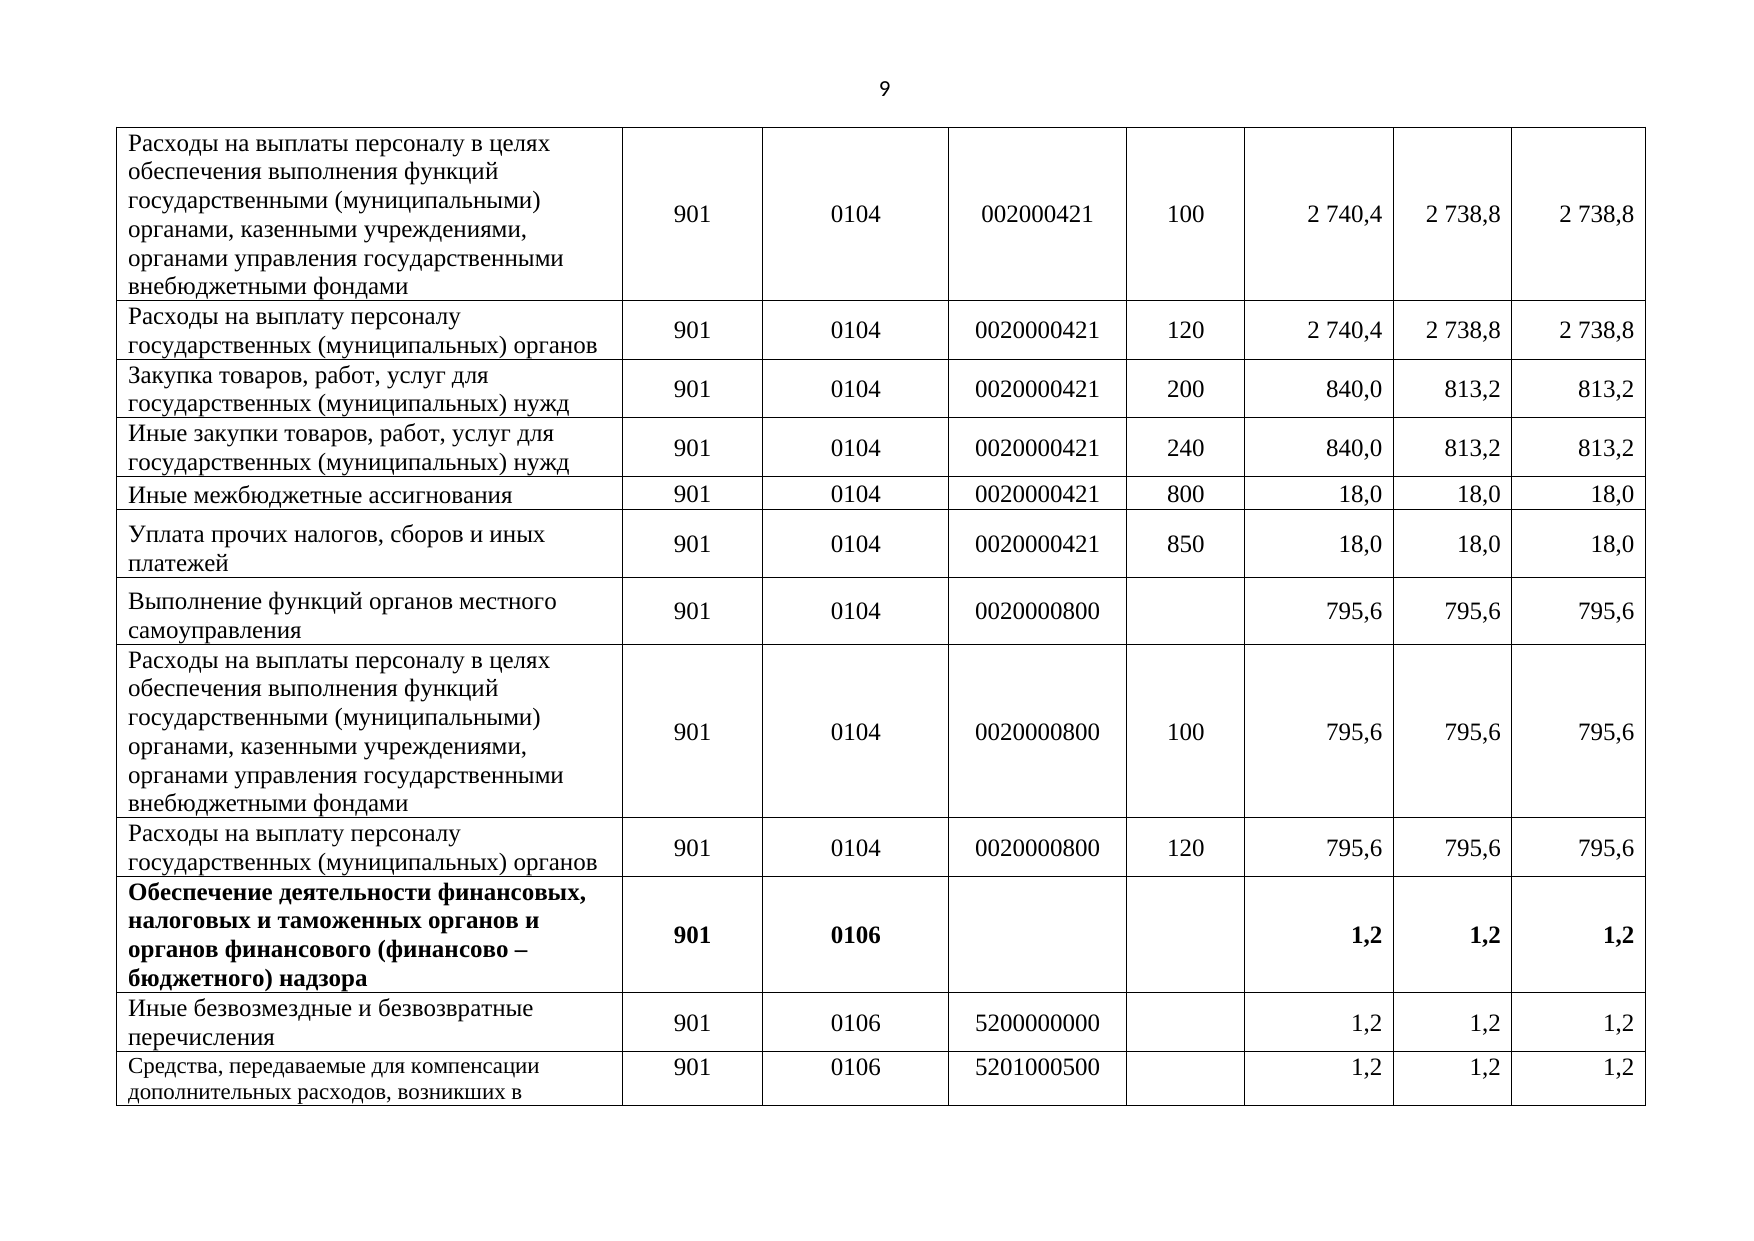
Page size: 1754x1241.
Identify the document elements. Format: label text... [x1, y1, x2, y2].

table_cell 1,2 [1245, 993, 1393, 1051]
table_cell 18,0 [1394, 477, 1511, 509]
table_cell 795,6 [1245, 578, 1393, 644]
table_cell 0104 [763, 578, 948, 644]
table_cell 0104 [763, 477, 948, 509]
table_cell 795,6 [1394, 818, 1511, 876]
table_cell 2 738,8 [1394, 301, 1511, 359]
table_cell 795,6 [1512, 578, 1645, 644]
table_cell 0104 [763, 301, 948, 359]
table_cell Закупка товаров, работ, услуг для государственных (муниципальных) нужд [117, 360, 622, 417]
table_cell Обеспечение деятельности финансовых, налоговых и таможенных органов и органов финансового (финансово – бюджетного) надзора [117, 877, 622, 992]
table_cell 901 [623, 578, 762, 644]
table_cell 800 [1127, 477, 1244, 509]
table_cell 901 [623, 510, 762, 577]
table_cell 0020000800 [949, 818, 1126, 876]
table_cell 0104 [763, 510, 948, 577]
table_cell 2 740,4 [1245, 128, 1393, 300]
table_cell 1,2 [1394, 877, 1511, 992]
table_cell [1127, 877, 1244, 992]
table_cell 0020000421 [949, 360, 1126, 417]
table_cell 18,0 [1245, 510, 1393, 577]
table_cell 120 [1127, 301, 1244, 359]
table_cell 0020000800 [949, 578, 1126, 644]
table_cell 795,6 [1394, 578, 1511, 644]
table_cell 18,0 [1394, 510, 1511, 577]
table_cell 840,0 [1245, 360, 1393, 417]
table_cell 901 [623, 877, 762, 992]
table_cell 0020000421 [949, 510, 1126, 577]
table_cell 1,2 [1512, 877, 1645, 992]
table_cell Расходы на выплаты персоналу в целях обеспечения выполнения функций государственными (муниципальными) органами, казенными учреждениями, органами управления государственными внебюджетными фондами [117, 645, 622, 817]
table_cell 901 [623, 128, 762, 300]
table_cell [117, 1052, 622, 1104]
table_cell 120 [1127, 818, 1244, 876]
table_cell 795,6 [1512, 818, 1645, 876]
table_cell 240 [1127, 418, 1244, 476]
table_cell 901 [623, 993, 762, 1051]
table_cell 1,2 [1245, 1052, 1393, 1104]
table_cell 813,2 [1512, 360, 1645, 417]
table_cell Иные межбюджетные ассигнования [117, 477, 622, 509]
table_cell 0104 [763, 645, 948, 817]
table_cell Иные безвозмездные и безвозвратные перечисления [117, 993, 622, 1051]
table_cell 2 740,4 [1245, 301, 1393, 359]
table_cell [1127, 578, 1244, 644]
table_cell 100 [1127, 128, 1244, 300]
table_cell Расходы на выплату персоналу государственных (муниципальных) органов [117, 818, 622, 876]
table_cell 901 [623, 645, 762, 817]
table_cell 0106 [763, 993, 948, 1051]
table_cell 901 [623, 818, 762, 876]
table_cell 200 [1127, 360, 1244, 417]
table_cell 850 [1127, 510, 1244, 577]
table_cell Расходы на выплаты персоналу в целях обеспечения выполнения функций государственными (муниципальными) органами, казенными учреждениями, органами управления государственными внебюджетными фондами [117, 128, 622, 300]
table_cell 100 [1127, 645, 1244, 817]
table_cell 1,2 [1512, 1052, 1645, 1104]
table_cell [1127, 993, 1244, 1051]
table_cell 813,2 [1394, 360, 1511, 417]
table_cell 2 738,8 [1512, 128, 1645, 300]
table_cell 18,0 [1245, 477, 1393, 509]
table_cell 1,2 [1394, 993, 1511, 1051]
table_cell 840,0 [1245, 418, 1393, 476]
table_cell 0104 [763, 128, 948, 300]
table_cell Выполнение функций органов местного самоуправления [117, 578, 622, 644]
table_cell 0104 [763, 360, 948, 417]
table_cell 901 [623, 418, 762, 476]
table_cell 0020000421 [949, 301, 1126, 359]
table_cell 795,6 [1512, 645, 1645, 817]
table_cell 0020000421 [949, 418, 1126, 476]
table_cell 0106 [763, 1052, 948, 1104]
table_cell 18,0 [1512, 477, 1645, 509]
table_cell 1,2 [1512, 993, 1645, 1051]
table_cell 795,6 [1245, 818, 1393, 876]
table_cell 0020000421 [949, 477, 1126, 509]
table_cell 2 738,8 [1394, 128, 1511, 300]
table_cell 813,2 [1512, 418, 1645, 476]
table_cell 002000421 [949, 128, 1126, 300]
table_cell Иные закупки товаров, работ, услуг для государственных (муниципальных) нужд [117, 418, 622, 476]
table_cell 2 738,8 [1512, 301, 1645, 359]
table_cell 1,2 [1245, 877, 1393, 992]
table_cell [949, 877, 1126, 992]
table_cell 901 [623, 477, 762, 509]
table_cell Уплата прочих налогов, сборов и иных платежей [117, 510, 622, 577]
table_cell 0104 [763, 418, 948, 476]
table_cell 901 [623, 301, 762, 359]
table_cell [1127, 1052, 1244, 1104]
table_cell 0104 [763, 818, 948, 876]
table_cell 795,6 [1394, 645, 1511, 817]
table_cell 18,0 [1512, 510, 1645, 577]
table_cell 0020000800 [949, 645, 1126, 817]
table_cell 1,2 [1394, 1052, 1511, 1104]
table_cell 901 [623, 1052, 762, 1104]
table_cell 901 [623, 360, 762, 417]
table_cell 813,2 [1394, 418, 1511, 476]
table_cell 5201000500 [949, 1052, 1126, 1104]
table_cell 5200000000 [949, 993, 1126, 1051]
table_cell 0106 [763, 877, 948, 992]
table_cell 795,6 [1245, 645, 1393, 817]
table_cell Расходы на выплату персоналу государственных (муниципальных) органов [117, 301, 622, 359]
